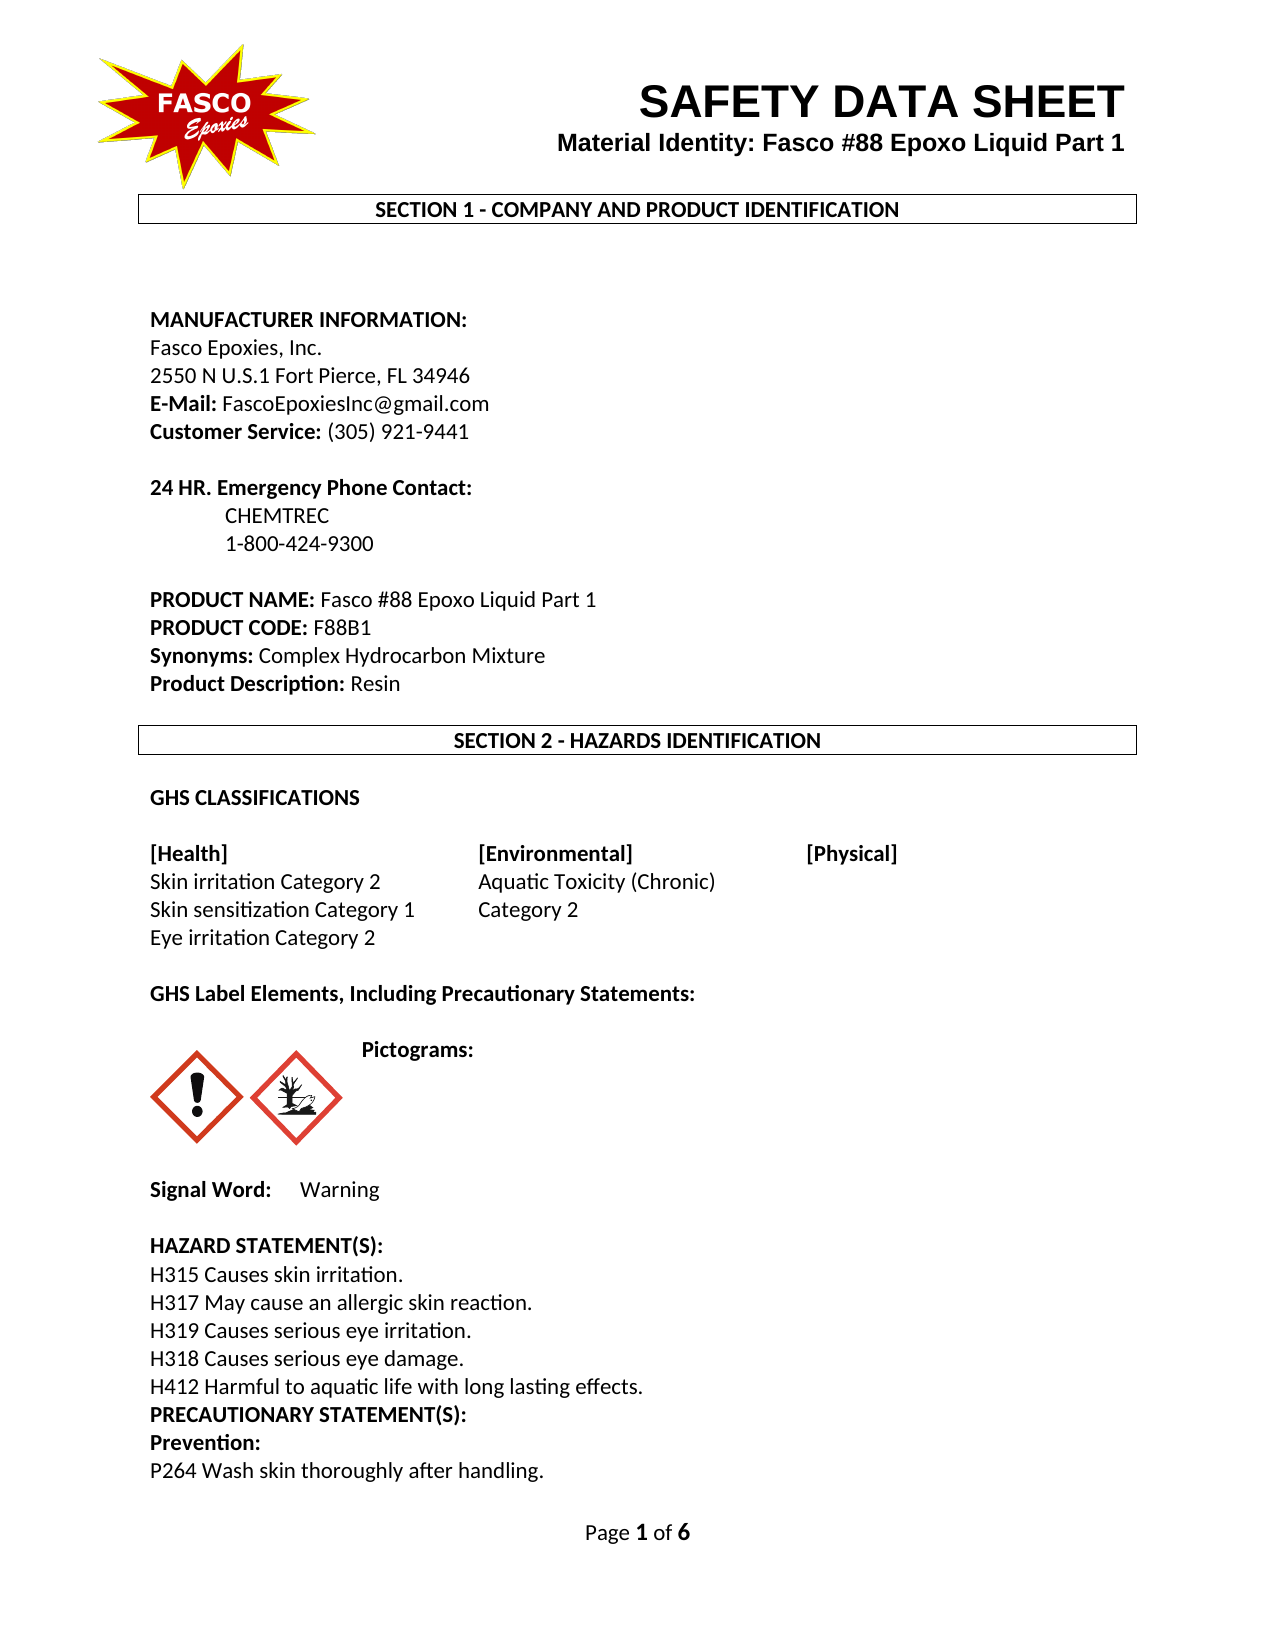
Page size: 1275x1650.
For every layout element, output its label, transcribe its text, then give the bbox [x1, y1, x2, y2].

text PRODUCT NAME: Fasco #88 Epoxo Liquid Part 1 [150, 585, 1125, 613]
text Eye irritation Category 2 [150, 923, 469, 951]
text H317 May cause an allergic skin reaction. [150, 1288, 1125, 1316]
text [Environmental] [478, 839, 797, 867]
text PRODUCT CODE: F88B1 [150, 613, 1125, 641]
text Skin irritation Category 2 [150, 867, 469, 895]
text 24 HR. Emergency Phone Contact: [150, 473, 1125, 501]
text H318 Causes serious eye damage. [150, 1344, 1125, 1372]
text Fasco Epoxies, Inc. [150, 333, 1125, 361]
text PRECAUTIONARY STATEMENT(S): Prevention: [150, 1400, 1125, 1456]
text P264 Wash skin thoroughly after handling. [150, 1456, 1125, 1484]
text CHEMTREC [150, 501, 1125, 529]
text 2550 N U.S.1 Fort Pierce, FL 34946 [150, 361, 1125, 389]
text Customer Service: (305) 921-9441 [150, 417, 1125, 445]
text E-Mail: FascoEpoxiesInc@gmail.com [150, 389, 1125, 417]
picture [83, 39, 330, 194]
text Skin sensitization Category 1 [150, 895, 469, 923]
text Synonyms: Complex Hydrocarbon Mixture [150, 641, 1125, 669]
text 1-800-424-9300 [150, 529, 1125, 557]
text H319 Causes serious eye irritation. [150, 1316, 1125, 1344]
text Signal Word: Warning [150, 1176, 1125, 1204]
table_header SECTION 1 - COMPANY AND PRODUCT IDENTIFICATION [139, 195, 1136, 223]
text HAZARD STATEMENT(S): [150, 1232, 1125, 1260]
text MANUFACTURER INFORMATION: [150, 305, 1125, 333]
text GHS Label Elements, Including Precautionary Statements: [150, 979, 1125, 1007]
text H412 Harmful to aquatic life with long lasting effects. [150, 1372, 1125, 1400]
text [Physical] [806, 839, 1125, 867]
text Aquatic Toxicity (Chronic) Category 2 [478, 867, 797, 923]
text [Health] [150, 839, 469, 867]
text Pictograms: [150, 1036, 1125, 1063]
text GHS CLASSIFICATIONS [150, 783, 1125, 811]
text H315 Causes skin irritation. [150, 1260, 1125, 1288]
text Product Description: Resin [150, 669, 1125, 697]
table_header SECTION 2 - HAZARDS IDENTIFICATION [139, 726, 1136, 754]
